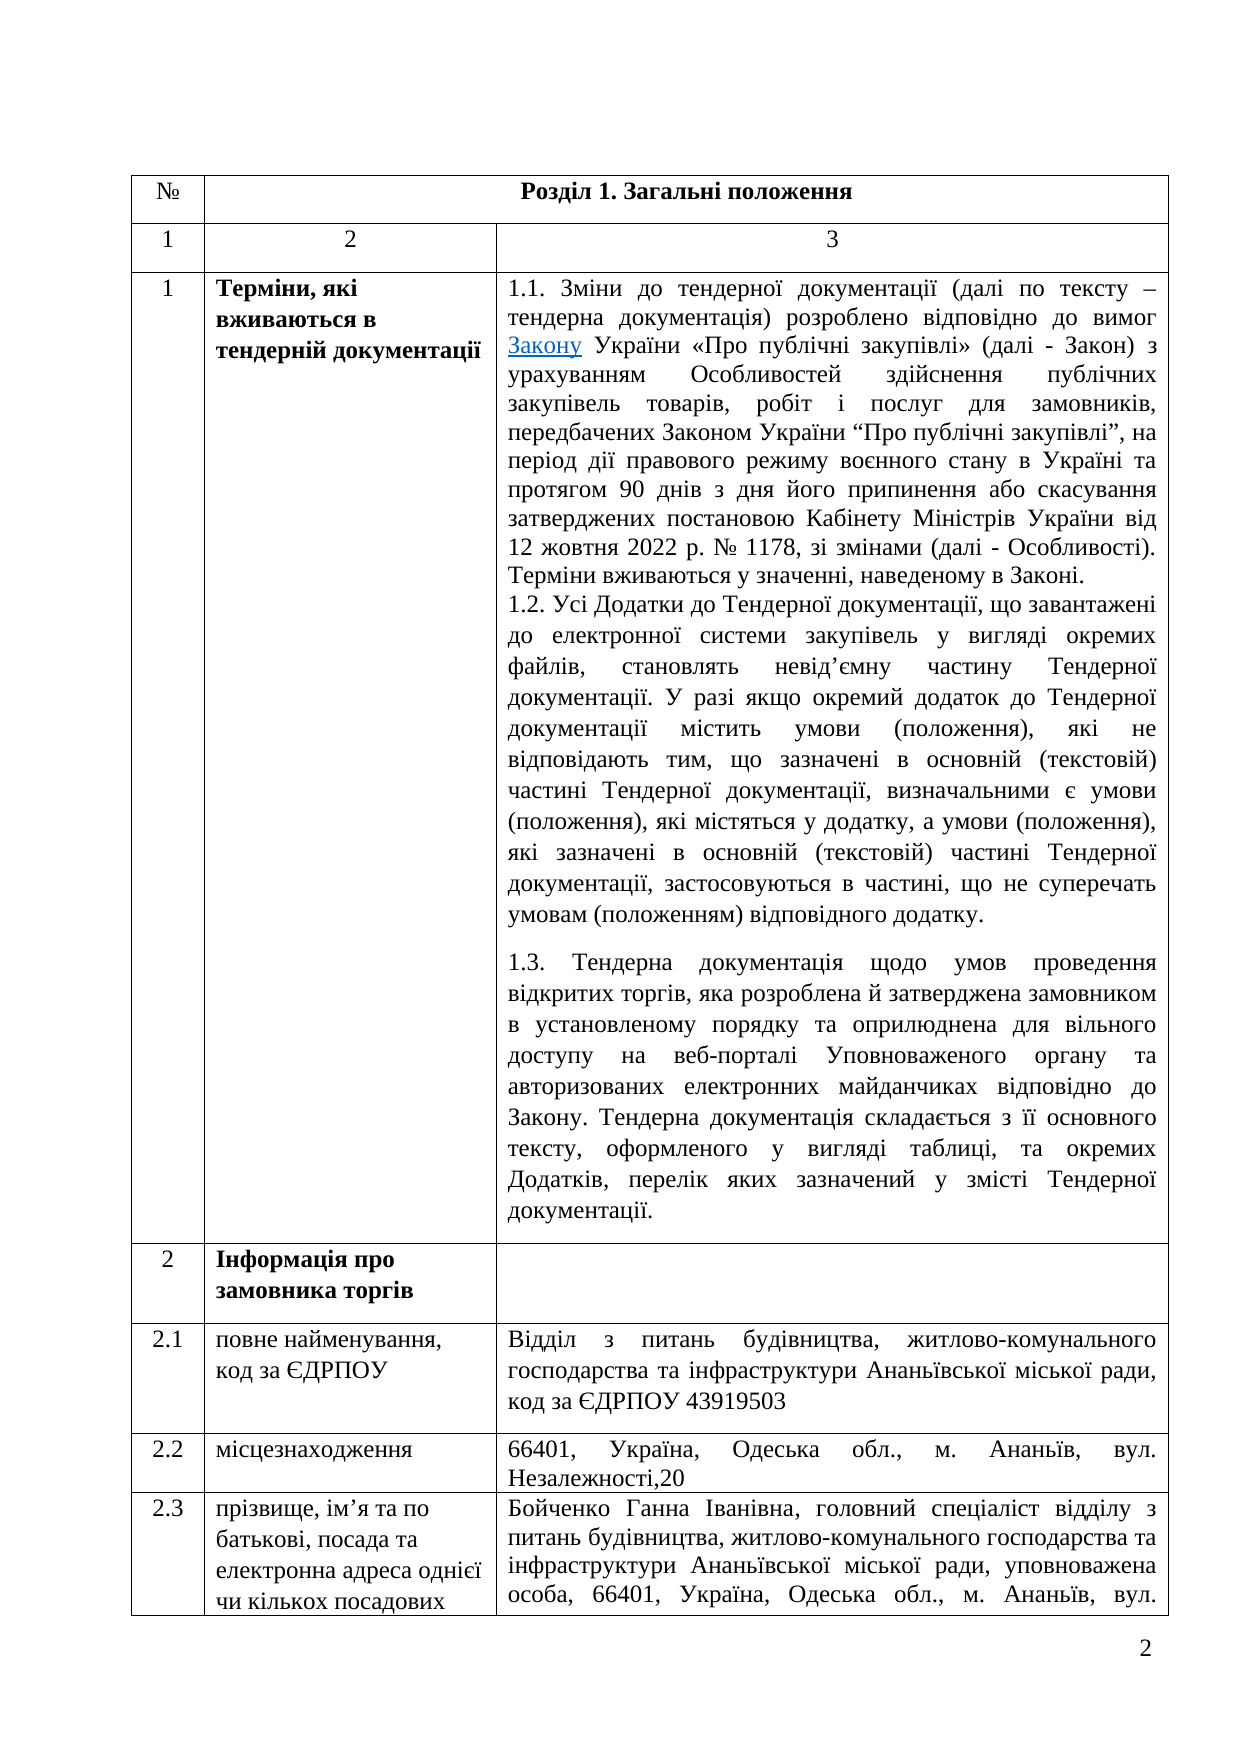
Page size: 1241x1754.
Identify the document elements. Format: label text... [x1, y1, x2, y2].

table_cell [205, 1493, 496, 1615]
table_cell 2 [132, 1244, 204, 1323]
table_cell [497, 1244, 1168, 1323]
table_cell 2.1 [132, 1324, 204, 1433]
table_cell 1.1. Зміни до тендерної документації (далі по тексту – тендерна документація) розроблено відповідно до вимог Закону України «Про публічні закупівлі» (далі - Закон) з урахуванням Особливостей здійснення публічних закупівель товарів, робіт і послуг для замовників, передбачених Законом України “Про публічні закупівлі”, на період дії правового режиму воєнного стану в Україні та протягом 90 днів з дня його припинення або скасування затверджених постановою Кабінету Міністрів України від 12 жовтня 2022 р. № 1178, зі змінами (далі - Особливості). Терміни вживаються у значенні, наведеному в Законі. 1.2. Усі Додатки до Тендерної документації, що завантажені до електронної системи закупівель у вигляді окремих файлів, становлять невід’ємну частину Тендерної документації. У разі якщо окремий додаток до Тендерної документації містить умови (положення), які не відповідають тим, що зазначені в основній (текстовій) частині Тендерної документації, визначальними є умови (положення), які містяться у додатку, а умови (положення), які зазначені в основній (текстовій) частині Тендерної документації, застосовуються в частині, що не суперечать умовам (положенням) відповідного додатку. 1.3. Тендерна документація щодо умов проведення відкритих торгів, яка розроблена й затверджена замовником в установленому порядку та оприлюднена для вільного доступу на веб-порталі Уповноваженого органу та авторизованих електронних майданчиках відповідно до Закону. Тендерна документація складається з її основного тексту, оформленого у вигляді таблиці, та окремих Додатків, перелік яких зазначений у змісті Тендерної документації. [497, 273, 1168, 1243]
table_cell Інформація про замовника торгів [205, 1244, 496, 1323]
table_cell 66401, Україна, Одеська обл., м. Ананьїв, вул. Незалежності,20 [497, 1434, 1168, 1492]
table_cell повне найменування, код за ЄДРПОУ [205, 1324, 496, 1433]
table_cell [497, 1493, 1168, 1615]
table_cell 2.2 [132, 1434, 204, 1492]
table_cell місцезнаходження [205, 1434, 496, 1492]
table_cell 2.3 [132, 1493, 204, 1615]
table_header № [132, 176, 204, 223]
table_cell Терміни, які вживаються в тендерній документації [205, 273, 496, 1243]
table_cell Відділ з питань будівництва, житлово-комунального господарства та інфраструктури Ананьївської міської ради, код за ЄДРПОУ 43919503 [497, 1324, 1168, 1433]
table_cell 1 [132, 273, 204, 1243]
table_cell 1 [132, 224, 204, 272]
table_header Розділ 1. Загальні положення [205, 176, 1168, 223]
table_cell 3 [497, 224, 1168, 272]
table_cell 2 [205, 224, 496, 272]
